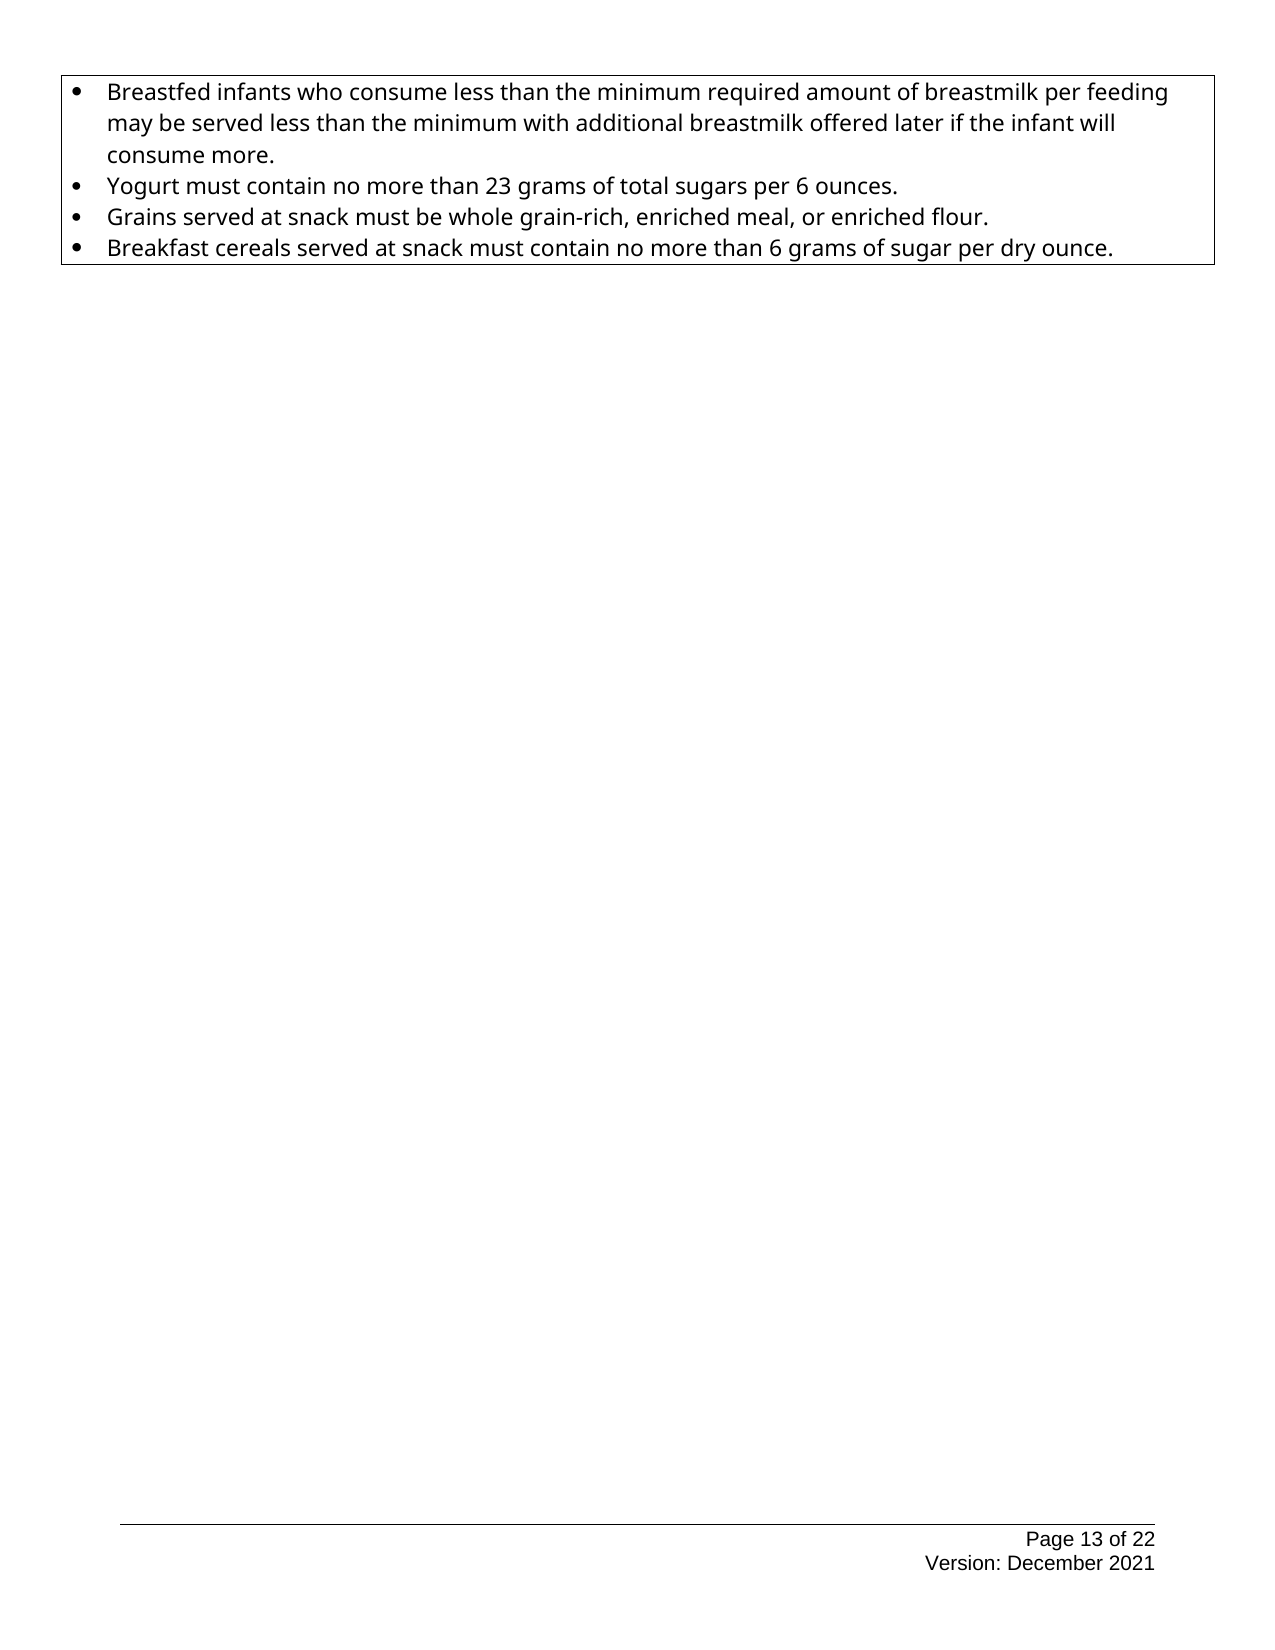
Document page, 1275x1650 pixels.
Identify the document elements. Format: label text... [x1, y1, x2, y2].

table_cell Breastfed infants who consume less than the minimum required amount of breastmilk per feeding may be served less than the minimum with additional breastmilk offered later if the infant will consume more. Yogurt must contain no more than 23 grams of total sugars per 6 ounces. Grains served at snack must be whole grain-rich, enriched meal, or enriched flour. Breakfast cereals served at snack must contain no more than 6 grams of sugar per dry ounce. [62, 76, 1214, 263]
